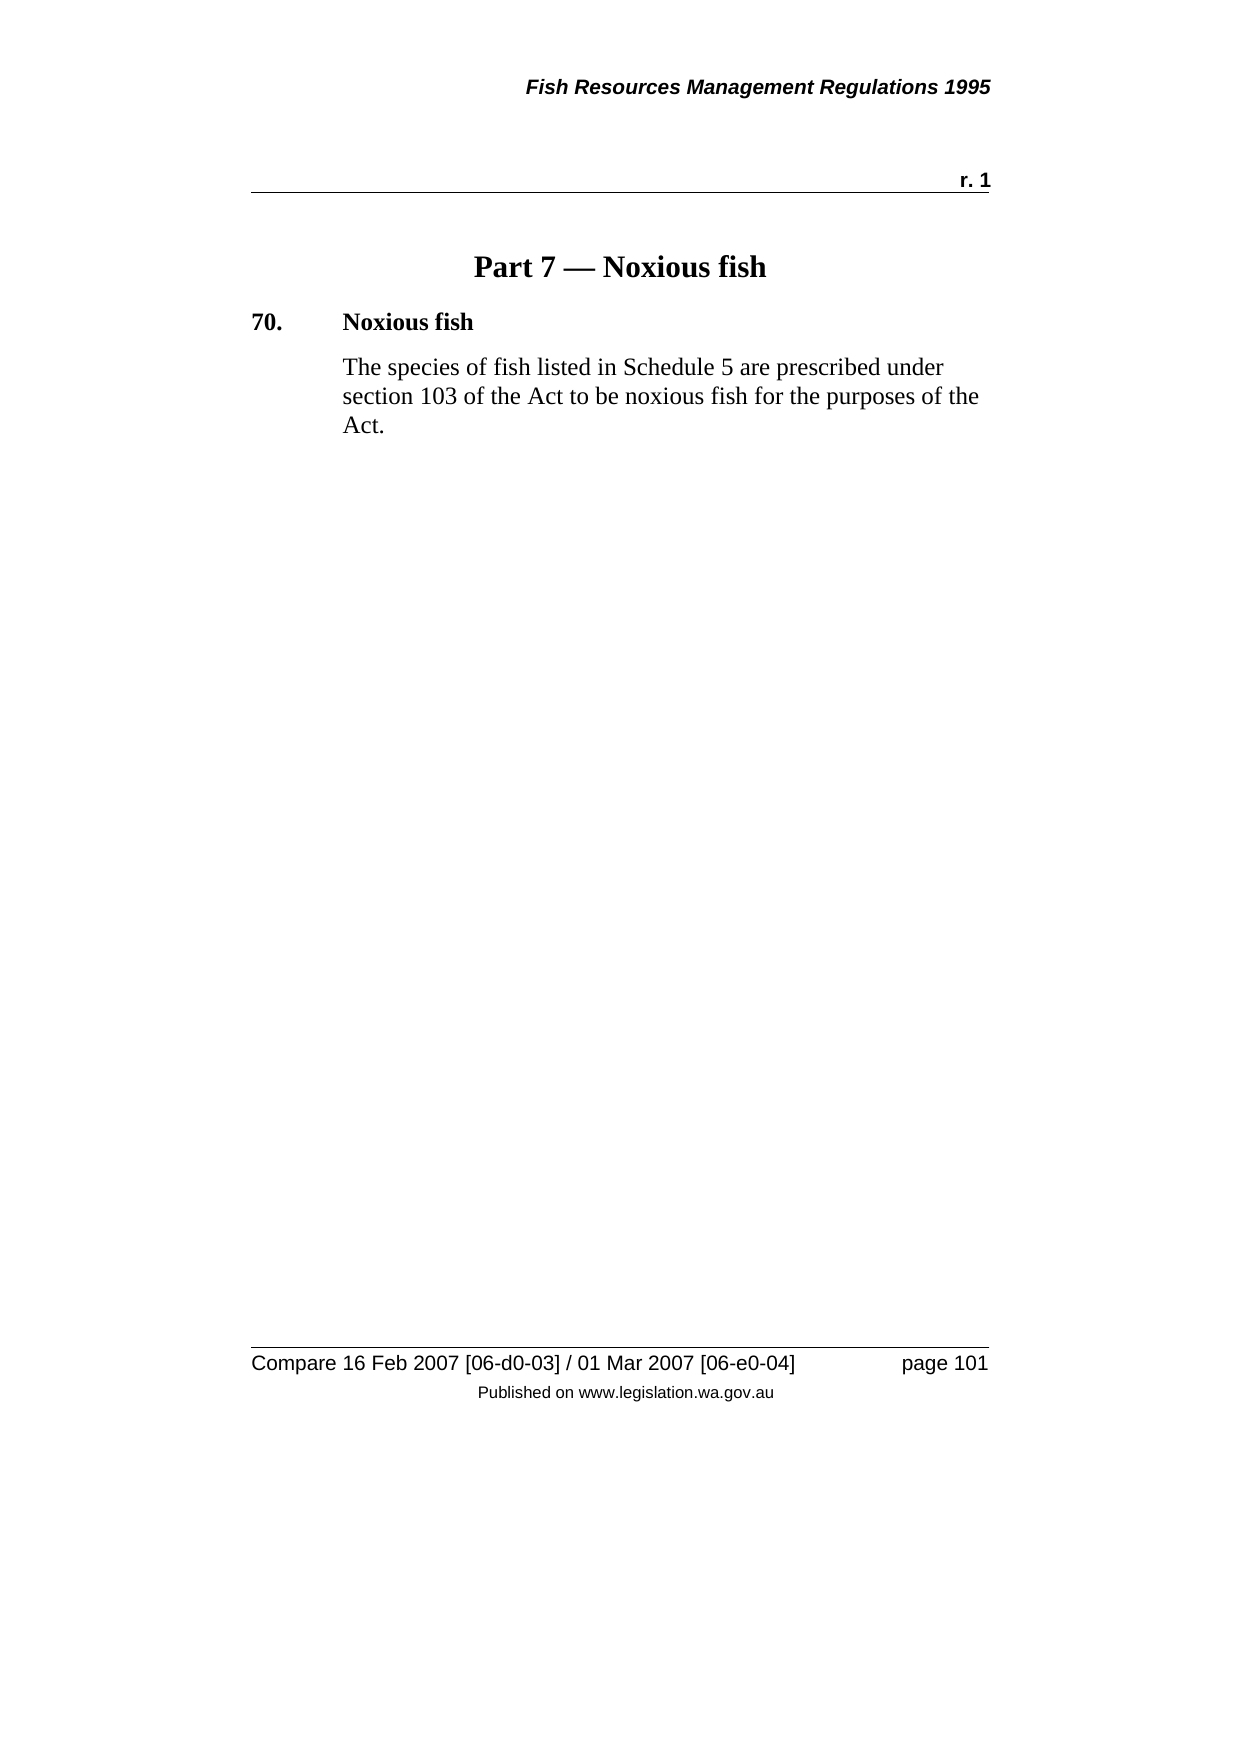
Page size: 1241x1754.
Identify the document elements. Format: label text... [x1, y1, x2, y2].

subtitle 70. Noxious fish [251, 307, 989, 336]
subtitle Part 7 — Noxious fish [251, 248, 989, 284]
text The species of fish listed in Schedule 5 are prescribed under section 103 of the Act to be noxious fish for the purposes of the Act. [251, 352, 989, 438]
